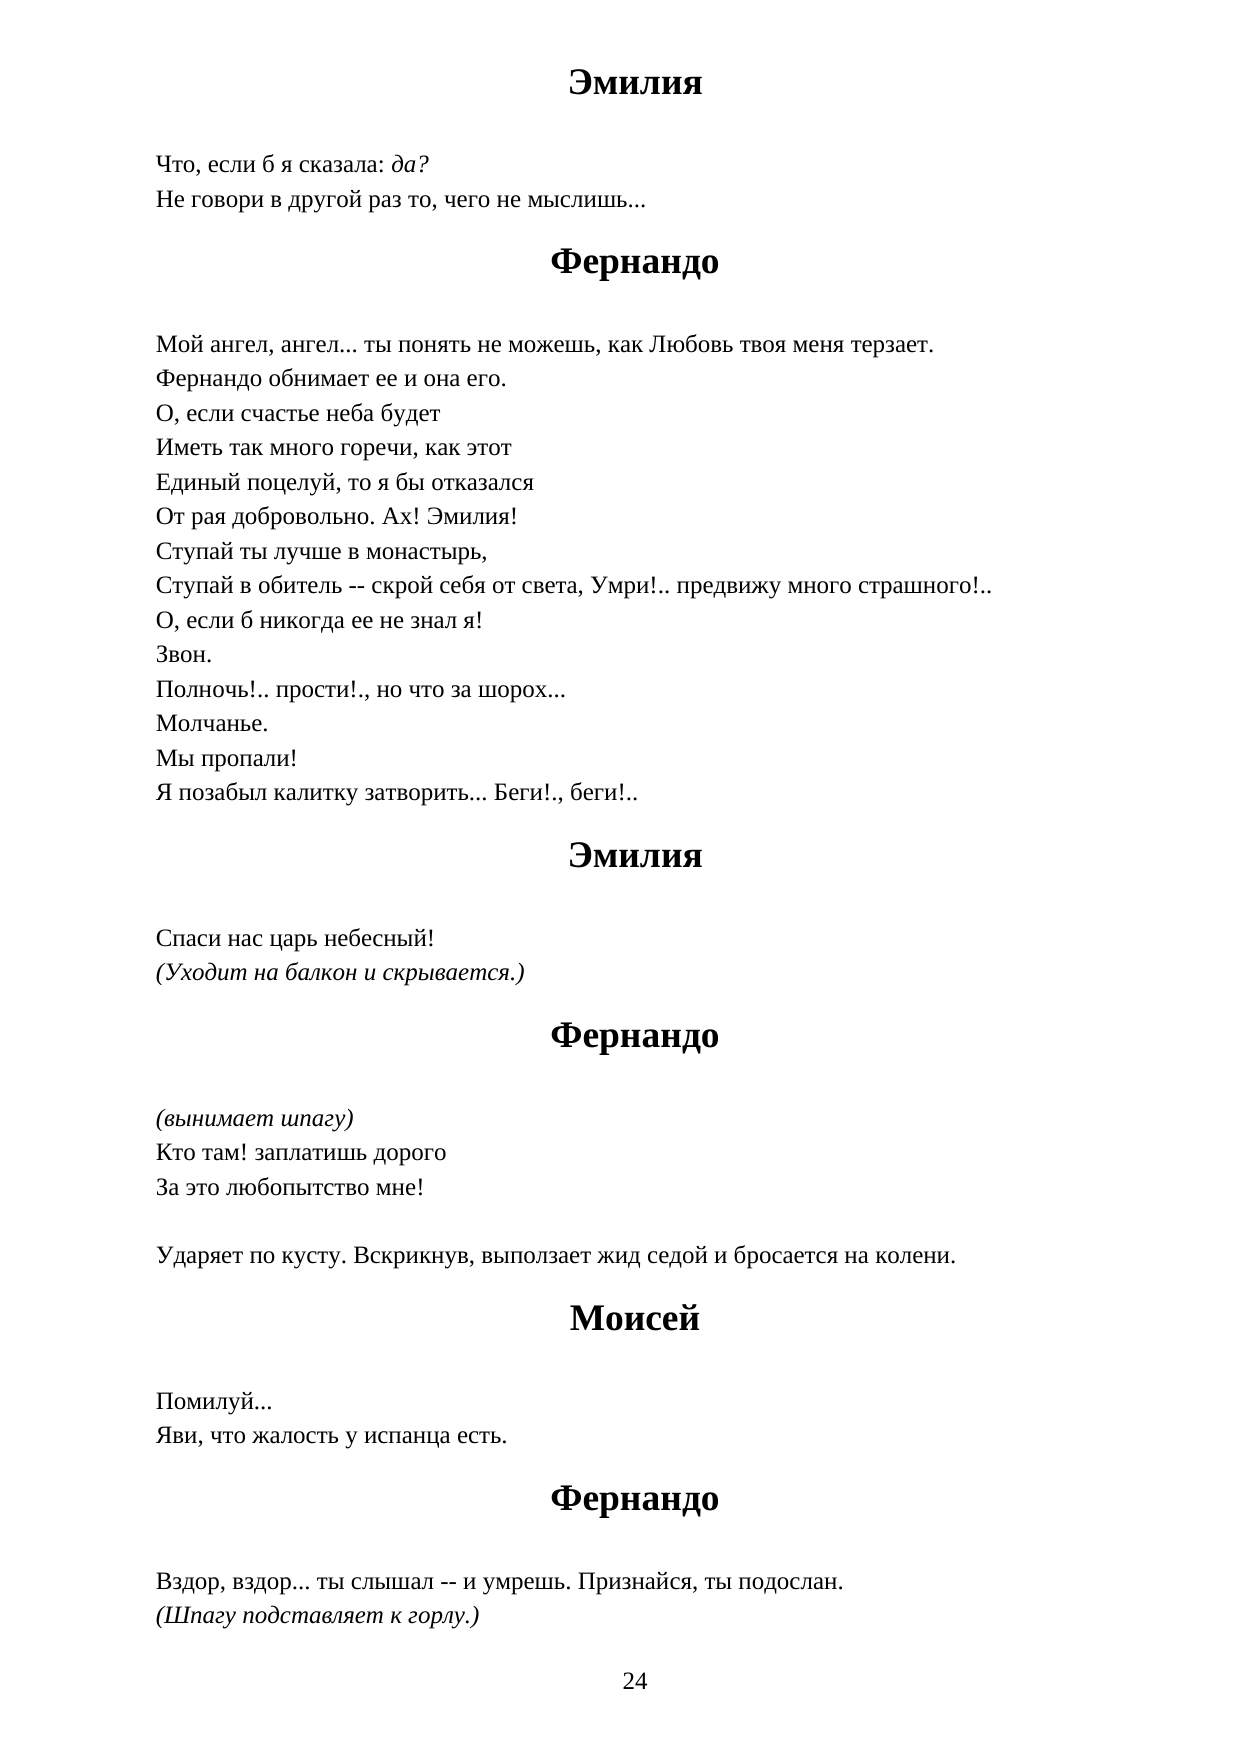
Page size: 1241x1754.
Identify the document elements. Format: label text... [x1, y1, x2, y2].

subtitle Фернандо [118, 1012, 1152, 1056]
subtitle Фернандо [118, 239, 1152, 282]
text Спаси нас царь небесный! (Уходит на балкон и скрывается.) [118, 888, 1152, 986]
subtitle Моисей [118, 1296, 1152, 1339]
text Вздор, вздор... ты слышал -- и умрешь. Признайся, ты подослан. (Шпагу подставляет к горлу.) [118, 1531, 1152, 1629]
subtitle Эмилия [118, 59, 1152, 102]
text Помилуй... Яви, что жалость у испанца есть. [118, 1351, 1152, 1449]
text Что, если б я сказала: да? Не говори в другой раз то, чего не мыслишь... [118, 115, 1152, 212]
subtitle Эмилия [118, 833, 1152, 876]
text (вынимает шпагу) Кто там! заплатишь дорого За это любопытство мне! Ударяет по кусту. Вскрикнув, выползает жид седой и бросается на колени. [118, 1068, 1152, 1269]
subtitle Фернандо [118, 1476, 1152, 1519]
text Мой ангел, ангел... ты понять не можешь, как Любовь твоя меня терзает. Фернандо обнимает ее и она его. О, если счастье неба будет Иметь так много горечи, как этот Единый поцелуй, то я бы отказался От рая добровольно. Ах! Эмилия! Ступай ты лучше в монастырь, Ступай в обитель -- скрой себя от света, Умри!.. предвижу много страшного!.. О, если б никогда ее не знал я! Звон. Полночь!.. прости!., но что за шорох... Молчанье. Мы пропали! Я позабыл калитку затворить... Беги!., беги!.. [118, 294, 1152, 806]
